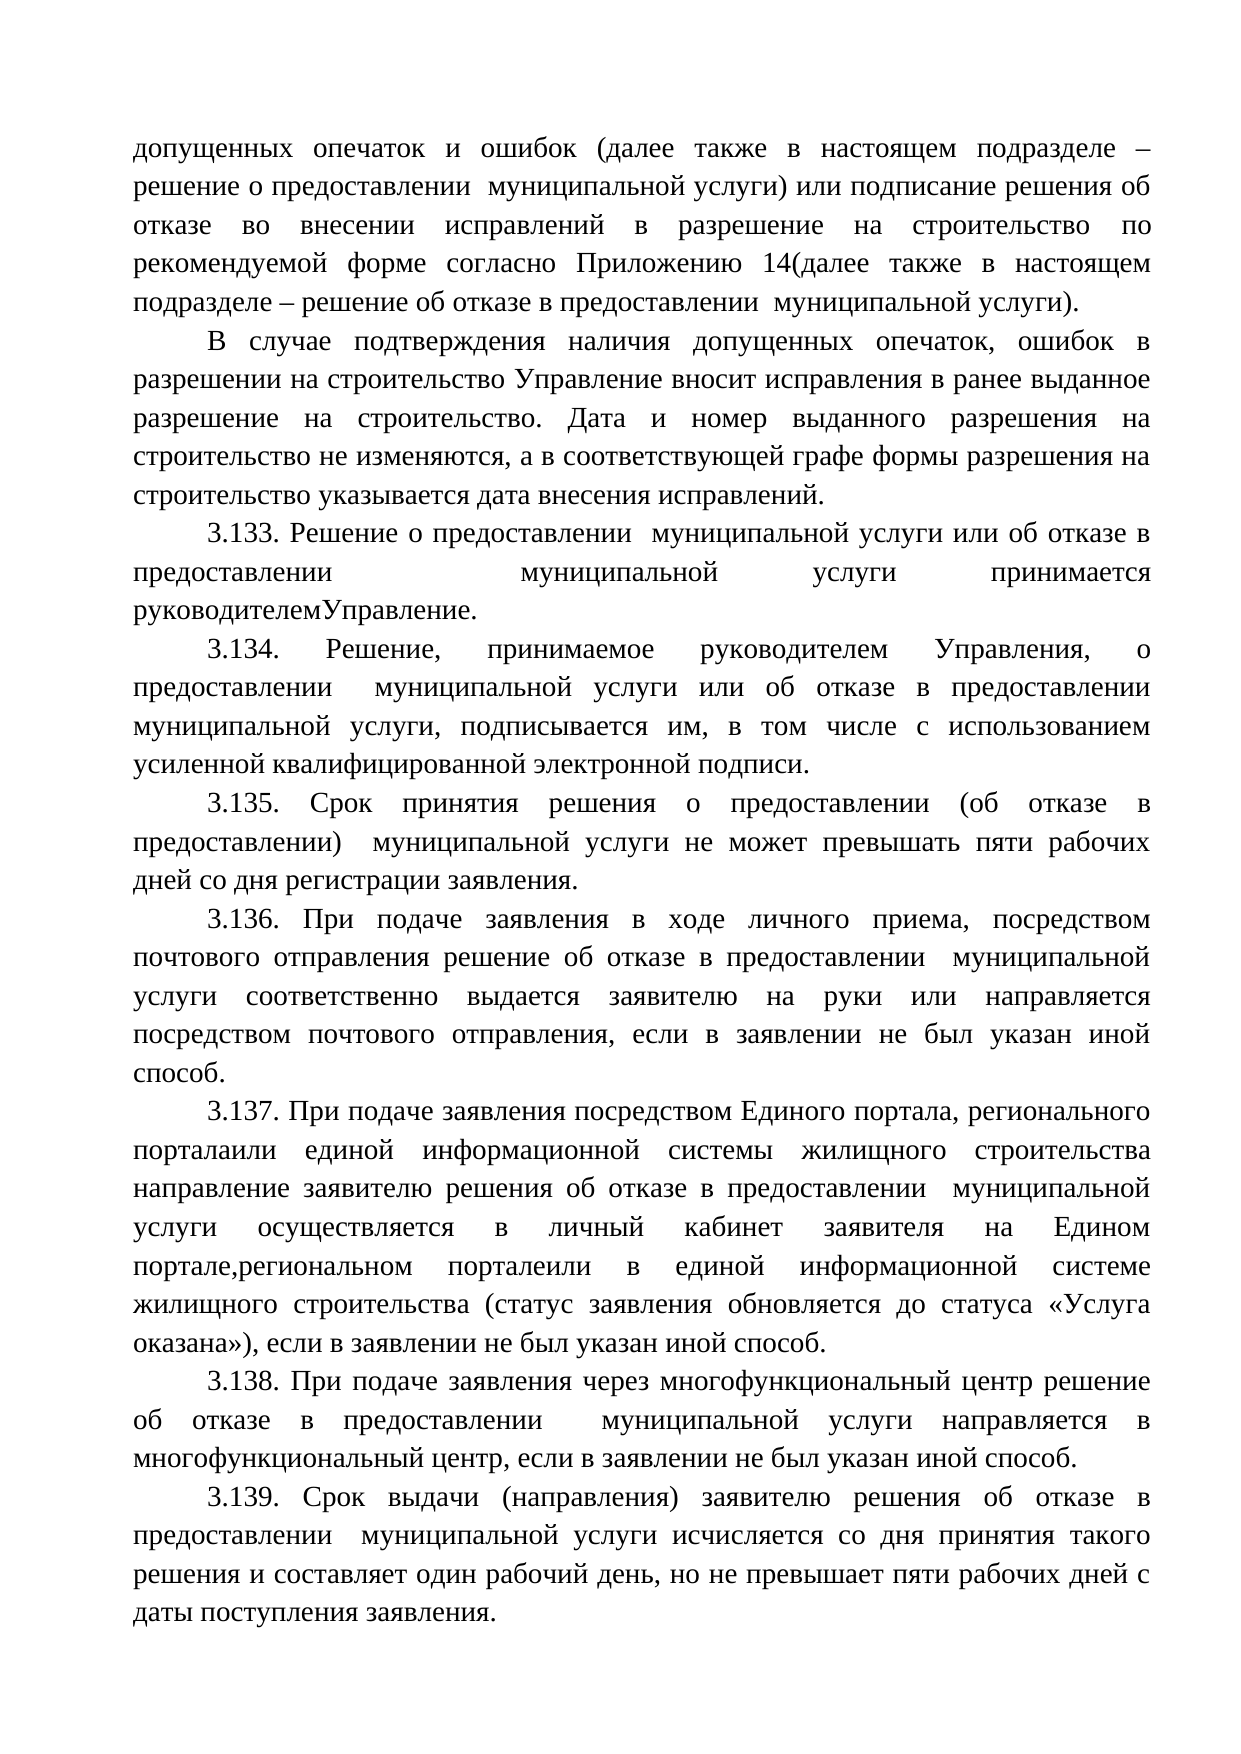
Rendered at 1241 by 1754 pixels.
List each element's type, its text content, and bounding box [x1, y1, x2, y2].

text 3.134. Решение, принимаемое руководителем Управления, о предоставлении муниципальной услуги или об отказе в предоставлении муниципальной услуги, подписывается им, в том числе с использованием усиленной квалифицированной электронной подписи. [133, 631, 1152, 780]
text 3.138. При подаче заявления через многофункциональный центр решение об отказе в предоставлении муниципальной услуги направляется в многофункциональный центр, если в заявлении не был указан иной способ. [133, 1363, 1152, 1474]
text 3.137. При подаче заявления посредством Единого портала, регионального порталаили единой информационной системы жилищного строительства направление заявителю решения об отказе в предоставлении муниципальной услуги осуществляется в личный кабинет заявителя на Едином портале,региональном порталеили в единой информационной системе жилищного строительства (статус заявления обновляется до статуса «Услуга оказана»), если в заявлении не был указан иной способ. [133, 1093, 1152, 1358]
text 3.135. Срок принятия решения о предоставлении (об отказе в предоставлении) муниципальной услуги не может превышать пяти рабочих дней со дня регистрации заявления. [133, 785, 1152, 896]
text 3.139. Срок выдачи (направления) заявителю решения об отказе в предоставлении муниципальной услуги исчисляется со дня принятия такого решения и составляет один рабочий день, но не превышает пяти рабочих дней с даты поступления заявления. [133, 1479, 1152, 1628]
text 3.133. Решение о предоставлении муниципальной услуги или об отказе в предоставлении муниципальной услуги принимается руководителемУправление. [133, 515, 1152, 626]
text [133, 130, 1152, 318]
text В случае подтверждения наличия допущенных опечаток, ошибок в разрешении на строительство Управление вносит исправления в ранее выданное разрешение на строительство. Дата и номер выданного разрешения на строительство не изменяются, а в соответствующей графе формы разрешения на строительство указывается дата внесения исправлений. [133, 323, 1152, 510]
text 3.136. При подаче заявления в ходе личного приема, посредством почтового отправления решение об отказе в предоставлении муниципальной услуги соответственно выдается заявителю на руки или направляется посредством почтового отправления, если в заявлении не был указан иной способ. [133, 901, 1152, 1088]
